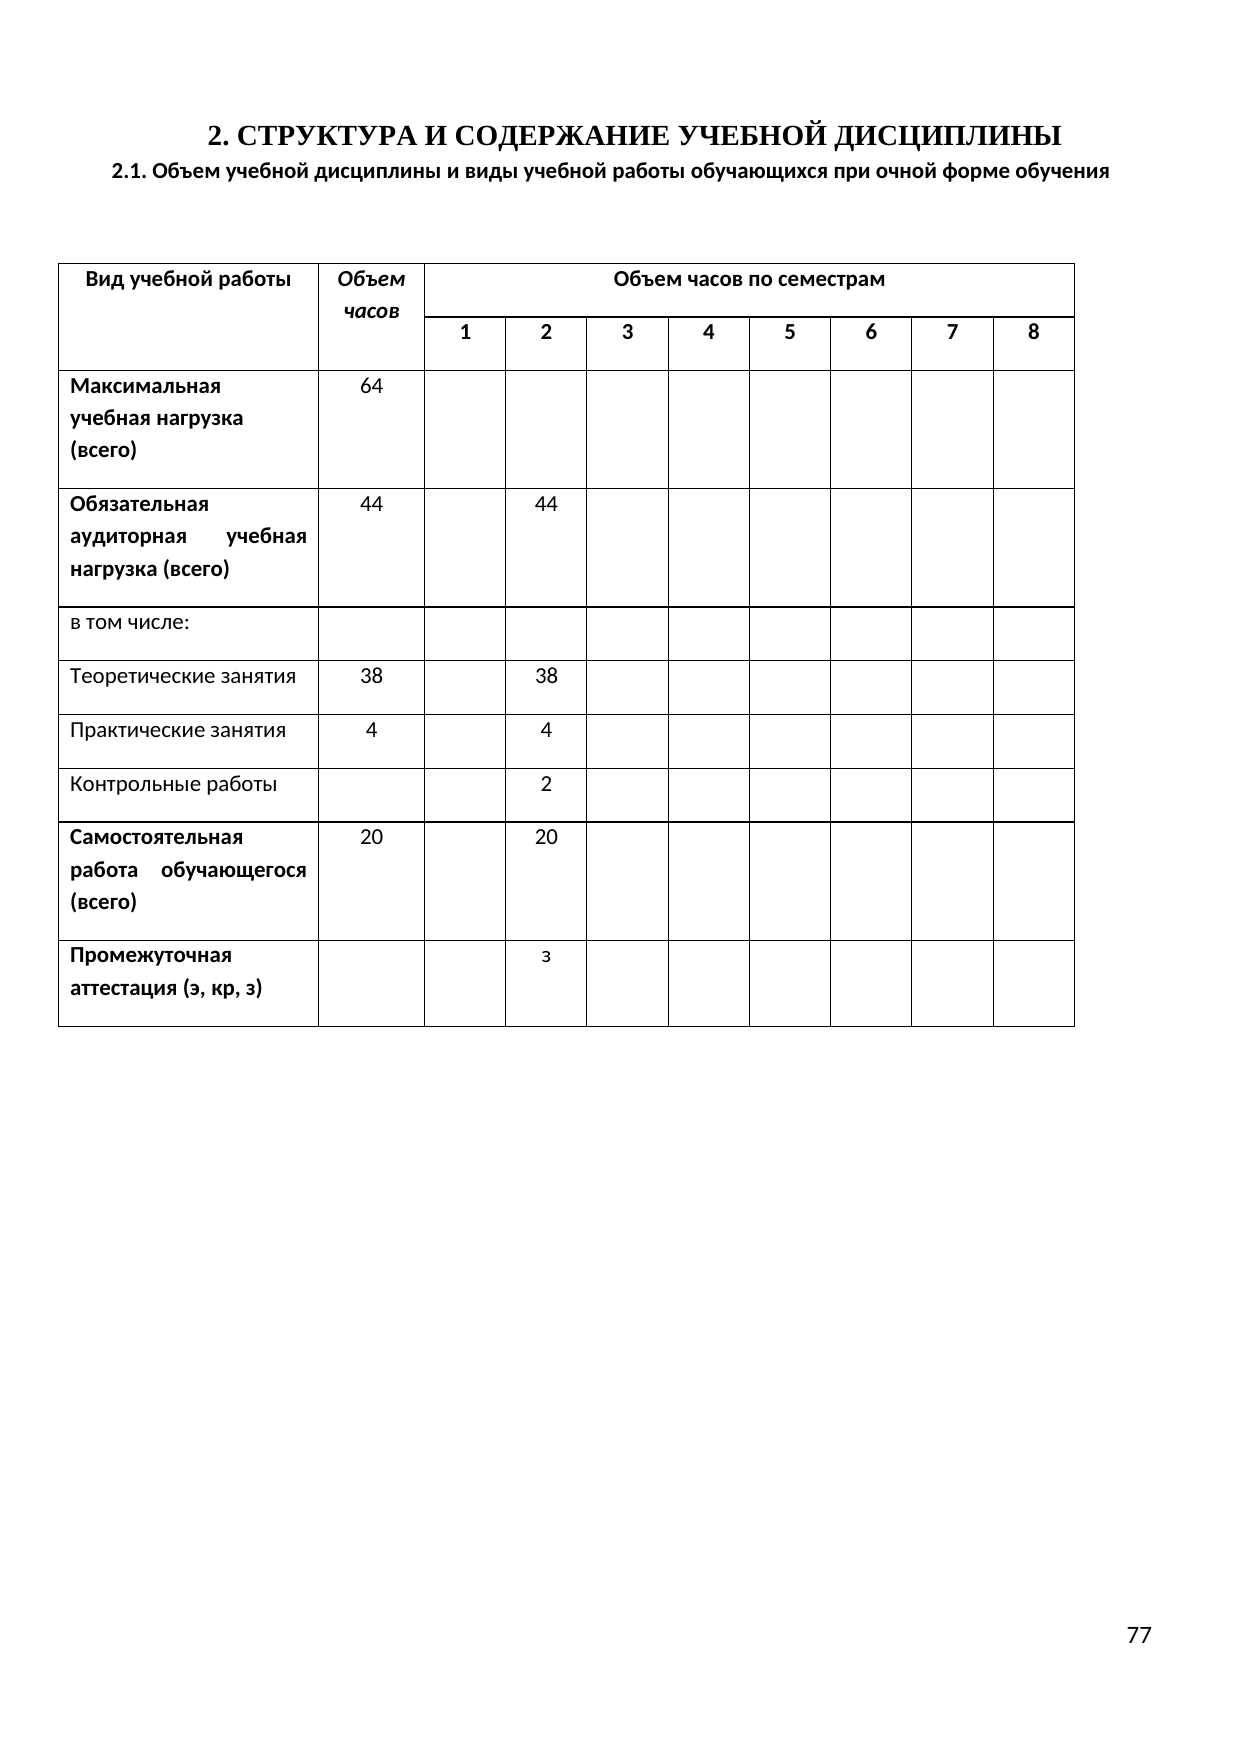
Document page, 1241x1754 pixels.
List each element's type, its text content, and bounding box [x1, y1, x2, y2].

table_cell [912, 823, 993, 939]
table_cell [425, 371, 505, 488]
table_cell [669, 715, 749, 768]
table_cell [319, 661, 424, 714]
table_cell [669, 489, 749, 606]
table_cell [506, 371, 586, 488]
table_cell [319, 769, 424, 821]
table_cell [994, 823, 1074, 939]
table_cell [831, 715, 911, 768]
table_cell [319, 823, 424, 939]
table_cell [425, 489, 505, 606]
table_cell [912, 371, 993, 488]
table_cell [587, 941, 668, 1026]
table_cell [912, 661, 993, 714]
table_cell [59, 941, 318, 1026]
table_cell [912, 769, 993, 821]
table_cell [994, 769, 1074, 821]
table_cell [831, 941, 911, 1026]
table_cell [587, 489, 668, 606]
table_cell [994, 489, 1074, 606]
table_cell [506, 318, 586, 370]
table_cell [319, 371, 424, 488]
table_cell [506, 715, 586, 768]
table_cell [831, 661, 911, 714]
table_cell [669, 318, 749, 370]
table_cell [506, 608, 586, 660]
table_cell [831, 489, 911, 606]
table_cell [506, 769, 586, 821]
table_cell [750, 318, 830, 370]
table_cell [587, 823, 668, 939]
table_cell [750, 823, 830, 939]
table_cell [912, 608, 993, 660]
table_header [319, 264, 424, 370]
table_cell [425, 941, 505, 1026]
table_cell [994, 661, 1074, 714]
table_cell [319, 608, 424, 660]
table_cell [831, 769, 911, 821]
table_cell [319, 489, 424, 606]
subtitle 2. СТРУКТУРА И СОДЕРЖАНИЕ УЧЕБНОЙ ДИСЦИПЛИНЫ [89, 118, 1152, 152]
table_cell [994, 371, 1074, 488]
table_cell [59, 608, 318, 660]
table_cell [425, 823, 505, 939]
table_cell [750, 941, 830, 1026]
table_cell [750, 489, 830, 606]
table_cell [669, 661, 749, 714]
text 2.1. Объем учебной дисциплины и виды учебной работы обучающихся при очной форме обучения [70, 157, 1152, 185]
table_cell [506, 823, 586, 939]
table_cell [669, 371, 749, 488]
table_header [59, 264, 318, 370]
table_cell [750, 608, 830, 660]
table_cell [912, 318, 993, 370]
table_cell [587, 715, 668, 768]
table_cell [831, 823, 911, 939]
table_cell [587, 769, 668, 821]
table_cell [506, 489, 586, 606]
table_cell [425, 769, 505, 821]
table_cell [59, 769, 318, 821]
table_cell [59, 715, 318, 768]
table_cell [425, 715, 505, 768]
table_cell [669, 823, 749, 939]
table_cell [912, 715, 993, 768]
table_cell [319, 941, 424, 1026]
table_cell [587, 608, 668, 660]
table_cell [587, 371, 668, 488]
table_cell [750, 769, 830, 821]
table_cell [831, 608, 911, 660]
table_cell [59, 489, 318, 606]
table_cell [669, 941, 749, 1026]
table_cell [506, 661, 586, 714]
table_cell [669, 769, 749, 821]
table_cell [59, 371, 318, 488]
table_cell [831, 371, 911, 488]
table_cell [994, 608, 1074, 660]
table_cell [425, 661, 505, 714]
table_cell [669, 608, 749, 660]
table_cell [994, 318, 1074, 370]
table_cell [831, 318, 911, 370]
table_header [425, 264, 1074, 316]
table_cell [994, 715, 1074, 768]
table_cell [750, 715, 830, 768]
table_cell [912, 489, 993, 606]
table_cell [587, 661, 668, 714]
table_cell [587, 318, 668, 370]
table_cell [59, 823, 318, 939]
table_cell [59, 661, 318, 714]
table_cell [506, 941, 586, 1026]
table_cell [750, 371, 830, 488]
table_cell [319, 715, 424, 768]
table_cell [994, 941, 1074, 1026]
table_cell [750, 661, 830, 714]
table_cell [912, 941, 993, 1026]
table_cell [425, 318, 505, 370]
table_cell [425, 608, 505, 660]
